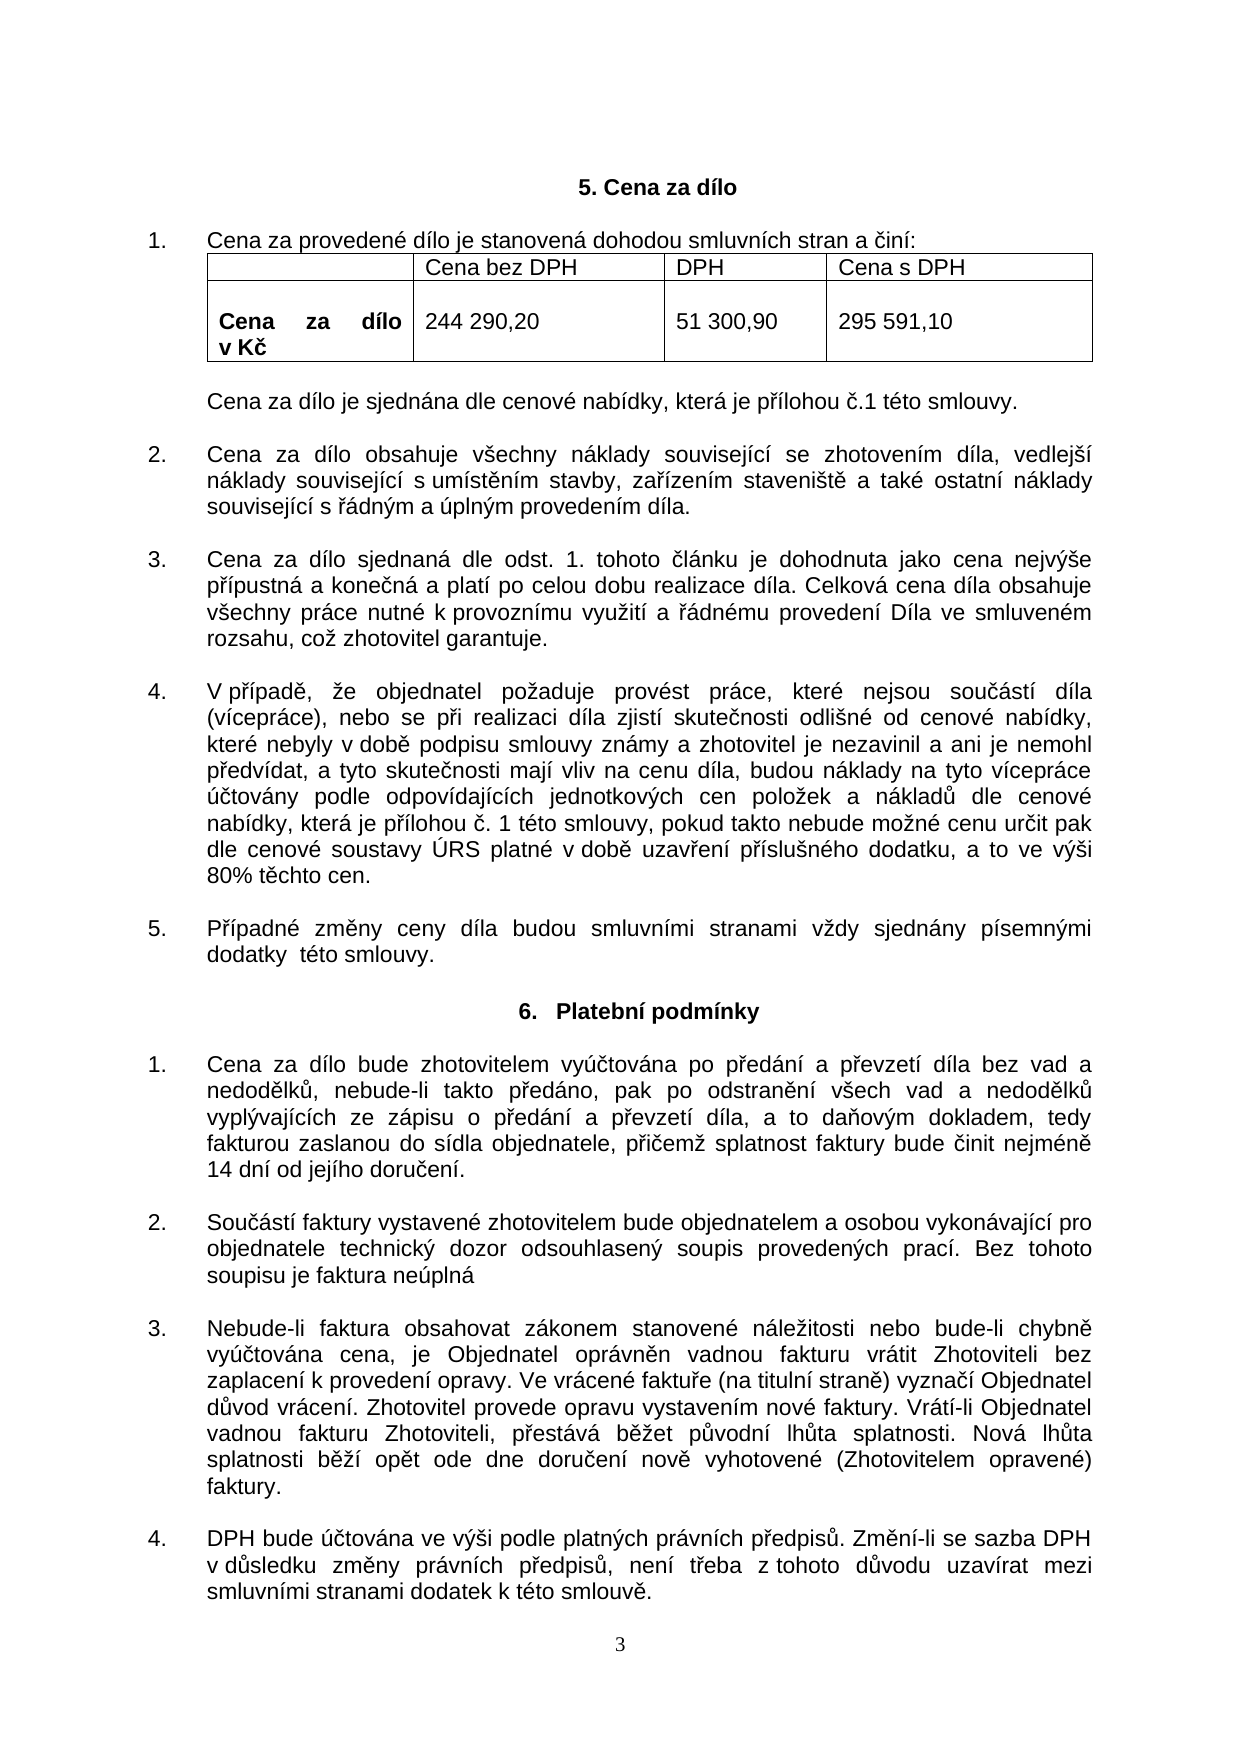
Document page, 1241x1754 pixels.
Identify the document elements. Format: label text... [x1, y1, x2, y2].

table_header [208, 254, 413, 280]
table_cell Cena za dílo v Kč [208, 281, 413, 361]
list DPH bude účtována ve výši podle platných právních předpisů. Změní-li se sazba DPH v důsledku změny právních předpisů, není třeba z tohoto důvodu uzavírat mezi smluvními stranami dodatek k této smlouvě. [148, 1525, 1093, 1604]
table_cell 295 591,10 [827, 281, 1092, 361]
table_header Cena bez DPH [414, 254, 664, 280]
list Cena za dílo obsahuje všechny náklady související se zhotovením díla, vedlejší náklady související s umístěním stavby, zařízením staveniště a také ostatní náklady související s řádným a úplným provedením díla. [148, 441, 1093, 520]
list Cena za provedené dílo je stanovená dohodou smluvních stran a činí: [148, 227, 1093, 253]
list Cena za dílo bude zhotovitelem vyúčtována po předání a převzetí díla bez vad a nedodělků, nebude-li takto předáno, pak po odstranění všech vad a nedodělků vyplývajících ze zápisu o předání a převzetí díla, a to daňovým dokladem, tedy fakturou zaslanou do sídla objednatele, přičemž splatnost faktury bude činit nejméně 14 dní od jejího doručení. [148, 1051, 1093, 1183]
list Nebude-li faktura obsahovat zákonem stanovené náležitosti nebo bude-li chybně vyúčtována cena, je Objednatel oprávněn vadnou fakturu vrátit Zhotoviteli bez zaplacení k provedení opravy. Ve vrácené faktuře (na titulní straně) vyznačí Objednatel důvod vrácení. Zhotovitel provede opravu vystavením nové faktury. Vrátí-li Objednatel vadnou fakturu Zhotoviteli, přestává běžet původní lhůta splatnosti. Nová lhůta splatnosti běží opět ode dne doručení nově vyhotovené (Zhotovitelem opravené) faktury. [148, 1314, 1093, 1499]
list Platební podmínky [185, 998, 1093, 1024]
list Cena za dílo sjednaná dle odst. 1. tohoto článku je dohodnuta jako cena nejvýše přípustná a konečná a platí po celou dobu realizace díla. Celková cena díla obsahuje všechny práce nutné k provoznímu využití a řádnému provedení Díla ve smluveném rozsahu, což zhotovitel garantuje. [148, 546, 1093, 651]
list V případě, že objednatel požaduje provést práce, které nejsou součástí díla (vícepráce), nebo se při realizaci díla zjistí skutečnosti odlišné od cenové nabídky, které nebyly v době podpisu smlouvy známy a zhotovitel je nezavinil a ani je nemohl předvídat, a tyto skutečnosti mají vliv na cenu díla, budou náklady na tyto vícepráce účtovány podle odpovídajících jednotkových cen položek a nákladů dle cenové nabídky, která je přílohou č. 1 této smlouvy, pokud takto nebude možné cenu určit pak dle cenové soustavy ÚRS platné v době uzavření příslušného dodatku, a to ve výši 80% těchto cen. [148, 678, 1093, 889]
list Součástí faktury vystavené zhotovitelem bude objednatelem a osobou vykonávající pro objednatele technický dozor odsouhlasený soupis provedených prací. Bez tohoto soupisu je faktura neúplná [148, 1209, 1093, 1288]
list Případné změny ceny díla budou smluvními stranami vždy sjednány písemnými dodatky této smlouvy. [148, 915, 1093, 968]
table_header DPH [665, 254, 826, 280]
text Cena za dílo je sjednána dle cenové nabídky, která je přílohou č.1 této smlouvy. [207, 388, 1093, 414]
table_header Cena s DPH [827, 254, 1092, 280]
table_cell 51 300,90 [665, 281, 826, 361]
list 5. Cena za dílo [223, 174, 1093, 200]
table_cell 244 290,20 [414, 281, 664, 361]
